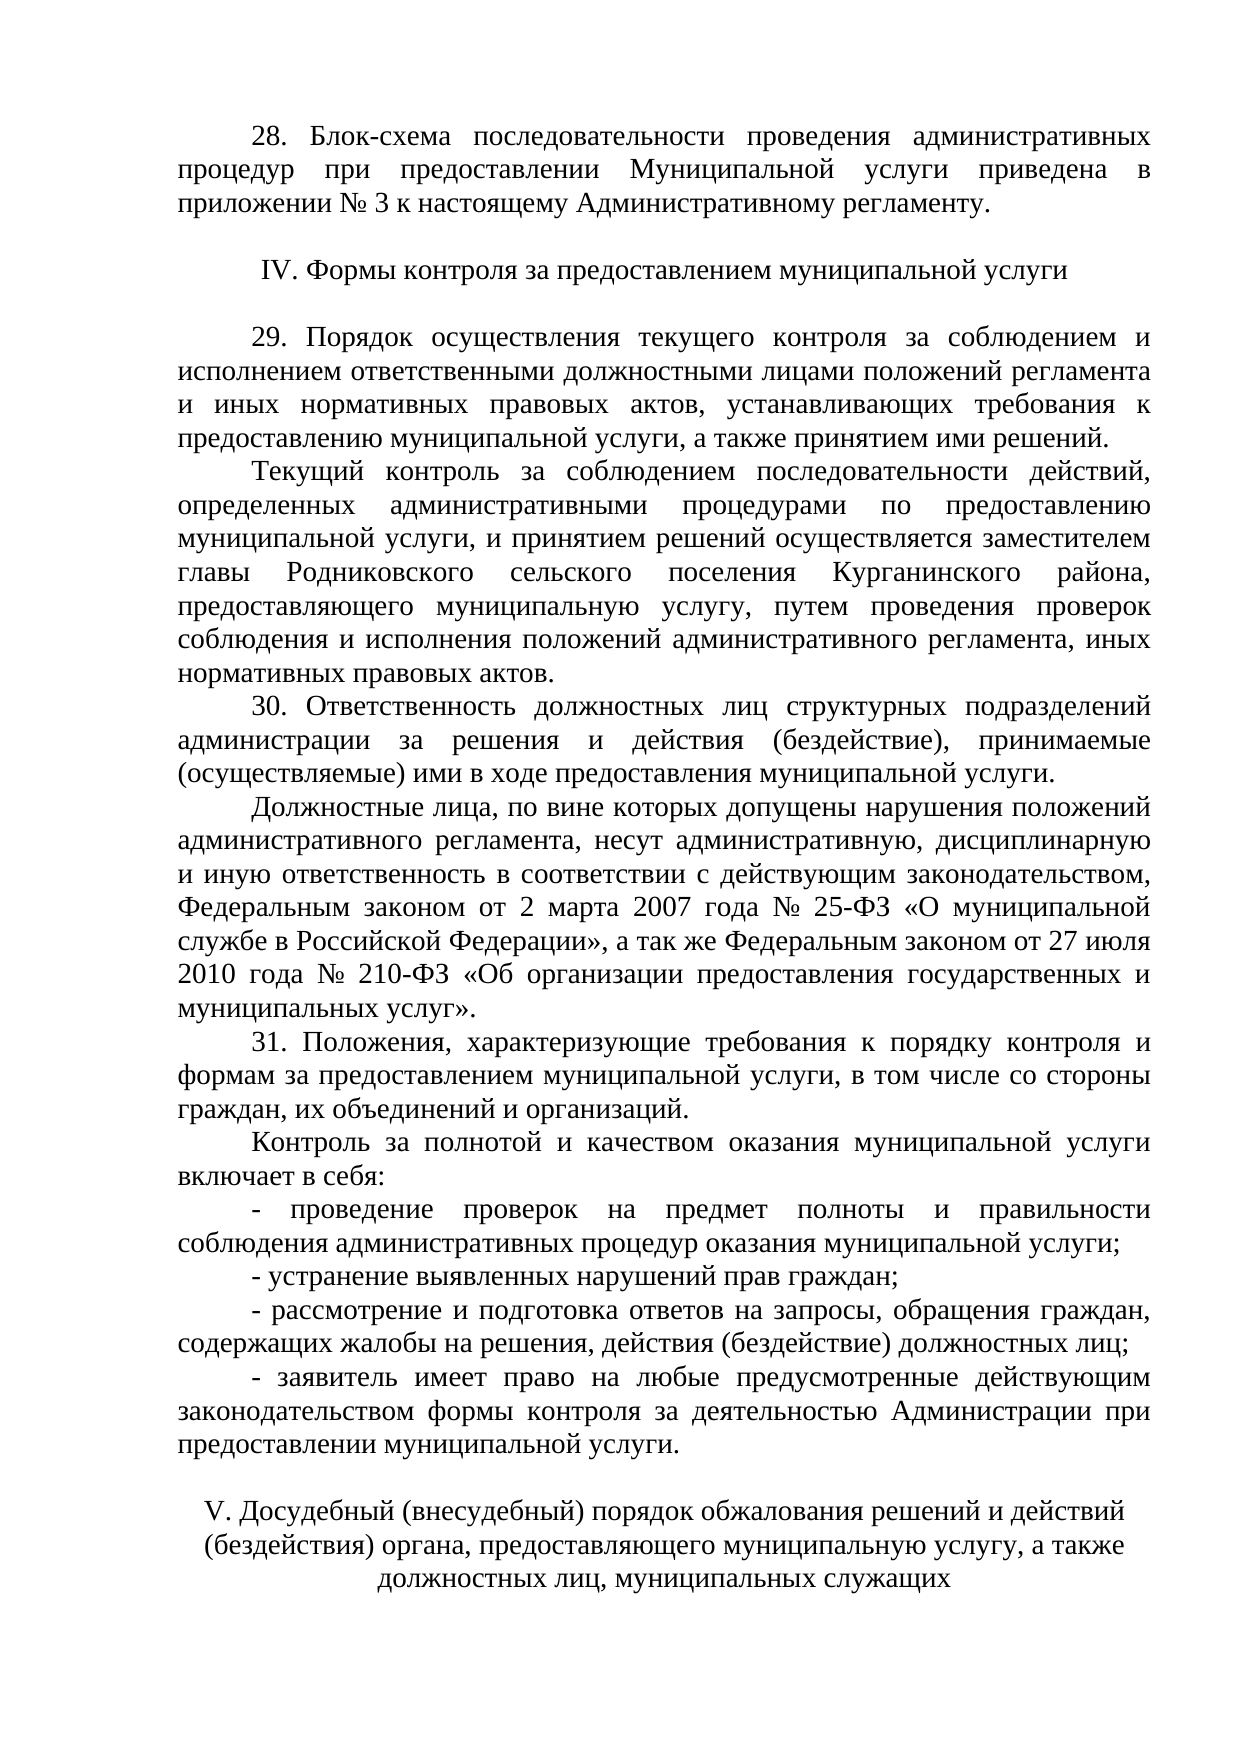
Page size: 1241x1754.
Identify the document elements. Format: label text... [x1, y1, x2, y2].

text 28. Блок-схема последовательности проведения административных процедур при предоставлении Муниципальной услуги приведена в приложении № 3 к настоящему Административному регламенту. [177, 118, 1152, 219]
text IV. Формы контроля за предоставлением муниципальной услуги [177, 252, 1152, 286]
text - рассмотрение и подготовка ответов на запросы, обращения граждан, содержащих жалобы на решения, действия (бездействие) должностных лиц; [177, 1292, 1152, 1359]
text - устранение выявленных нарушений прав граждан; [177, 1258, 1152, 1292]
text 29. Порядок осуществления текущего контроля за соблюдением и исполнением ответственными должностными лицами положений регламента и иных нормативных правовых актов, устанавливающих требования к предоставлению муниципальной услуги, а также принятием ими решений. [177, 319, 1152, 453]
text V. Досудебный (внесудебный) порядок обжалования решений и действий (бездействия) органа, предоставляющего муниципальную услугу, а также должностных лиц, муниципальных служащих [177, 1493, 1152, 1594]
text Текущий контроль за соблюдением последовательности действий, определенных административными процедурами по предоставлению муниципальной услуги, и принятием решений осуществляется заместителем главы Родниковского сельского поселения Курганинского района, предоставляющего муниципальную услугу, путем проведения проверок соблюдения и исполнения положений административного регламента, иных нормативных правовых актов. [177, 453, 1152, 688]
text - проведение проверок на предмет полноты и правильности соблюдения административных процедур оказания муниципальной услуги; [177, 1191, 1152, 1258]
text 30. Ответственность должностных лиц структурных подразделений администрации за решения и действия (бездействие), принимаемые (осуществляемые) ими в ходе предоставления муниципальной услуги. [177, 688, 1152, 789]
text 31. Положения, характеризующие требования к порядку контроля и формам за предоставлением муниципальной услуги, в том числе со стороны граждан, их объединений и организаций. [177, 1024, 1152, 1124]
text - заявитель имеет право на любые предусмотренные действующим законодательством формы контроля за деятельностью Администрации при предоставлении муниципальной услуги. [177, 1359, 1152, 1460]
text Должностные лица, по вине которых допущены нарушения положений административного регламента, несут административную, дисциплинарную и иную ответственность в соответствии с действующим законодательством, Федеральным законом от 2 марта 2007 года № 25-ФЗ «О муниципальной службе в Российской Федерации», а так же Федеральным законом от 27 июля 2010 года № 210-ФЗ «Об организации предоставления государственных и муниципальных услуг». [177, 789, 1152, 1024]
text Контроль за полнотой и качеством оказания муниципальной услуги включает в себя: [177, 1124, 1152, 1191]
